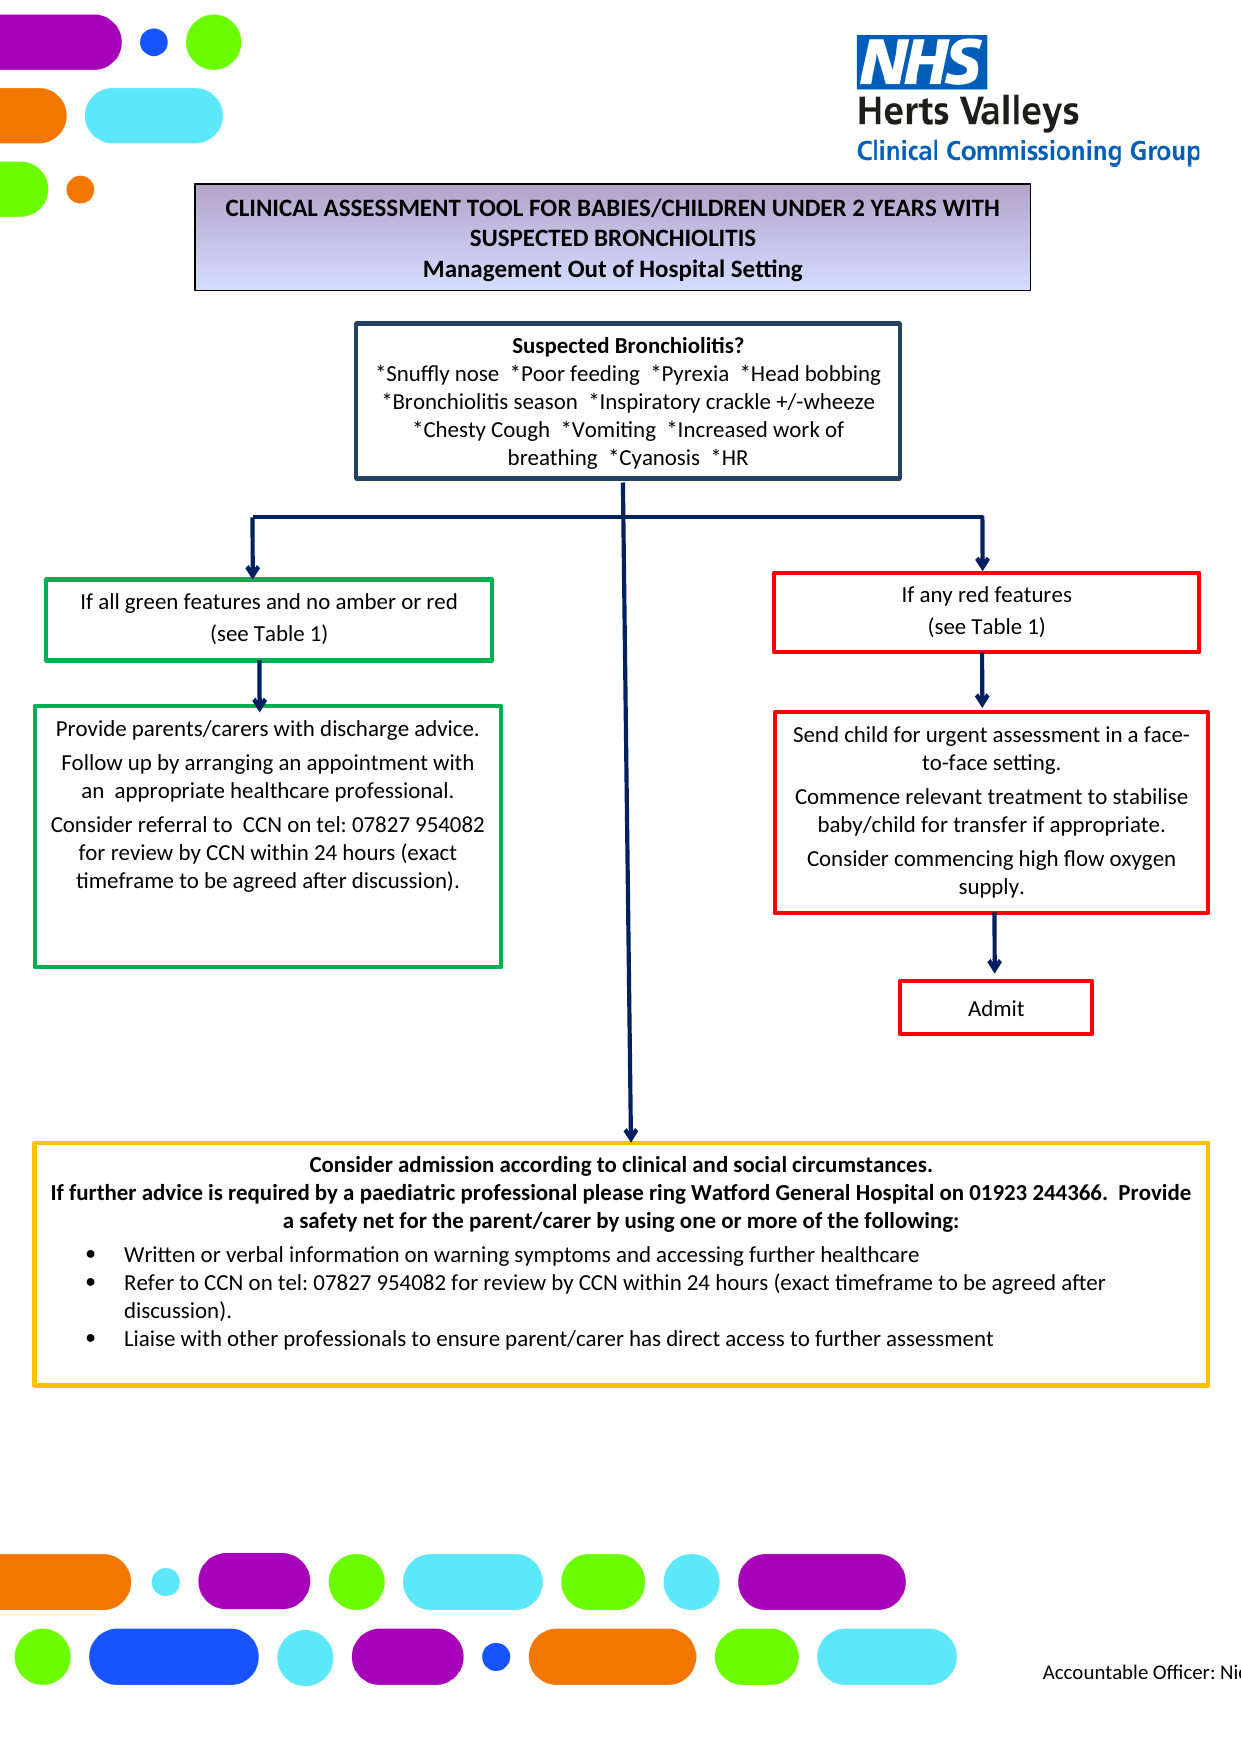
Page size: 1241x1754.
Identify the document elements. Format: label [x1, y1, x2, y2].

picture [0, 1528, 972, 1694]
picture [856, 35, 1200, 167]
picture [0, 0, 282, 235]
